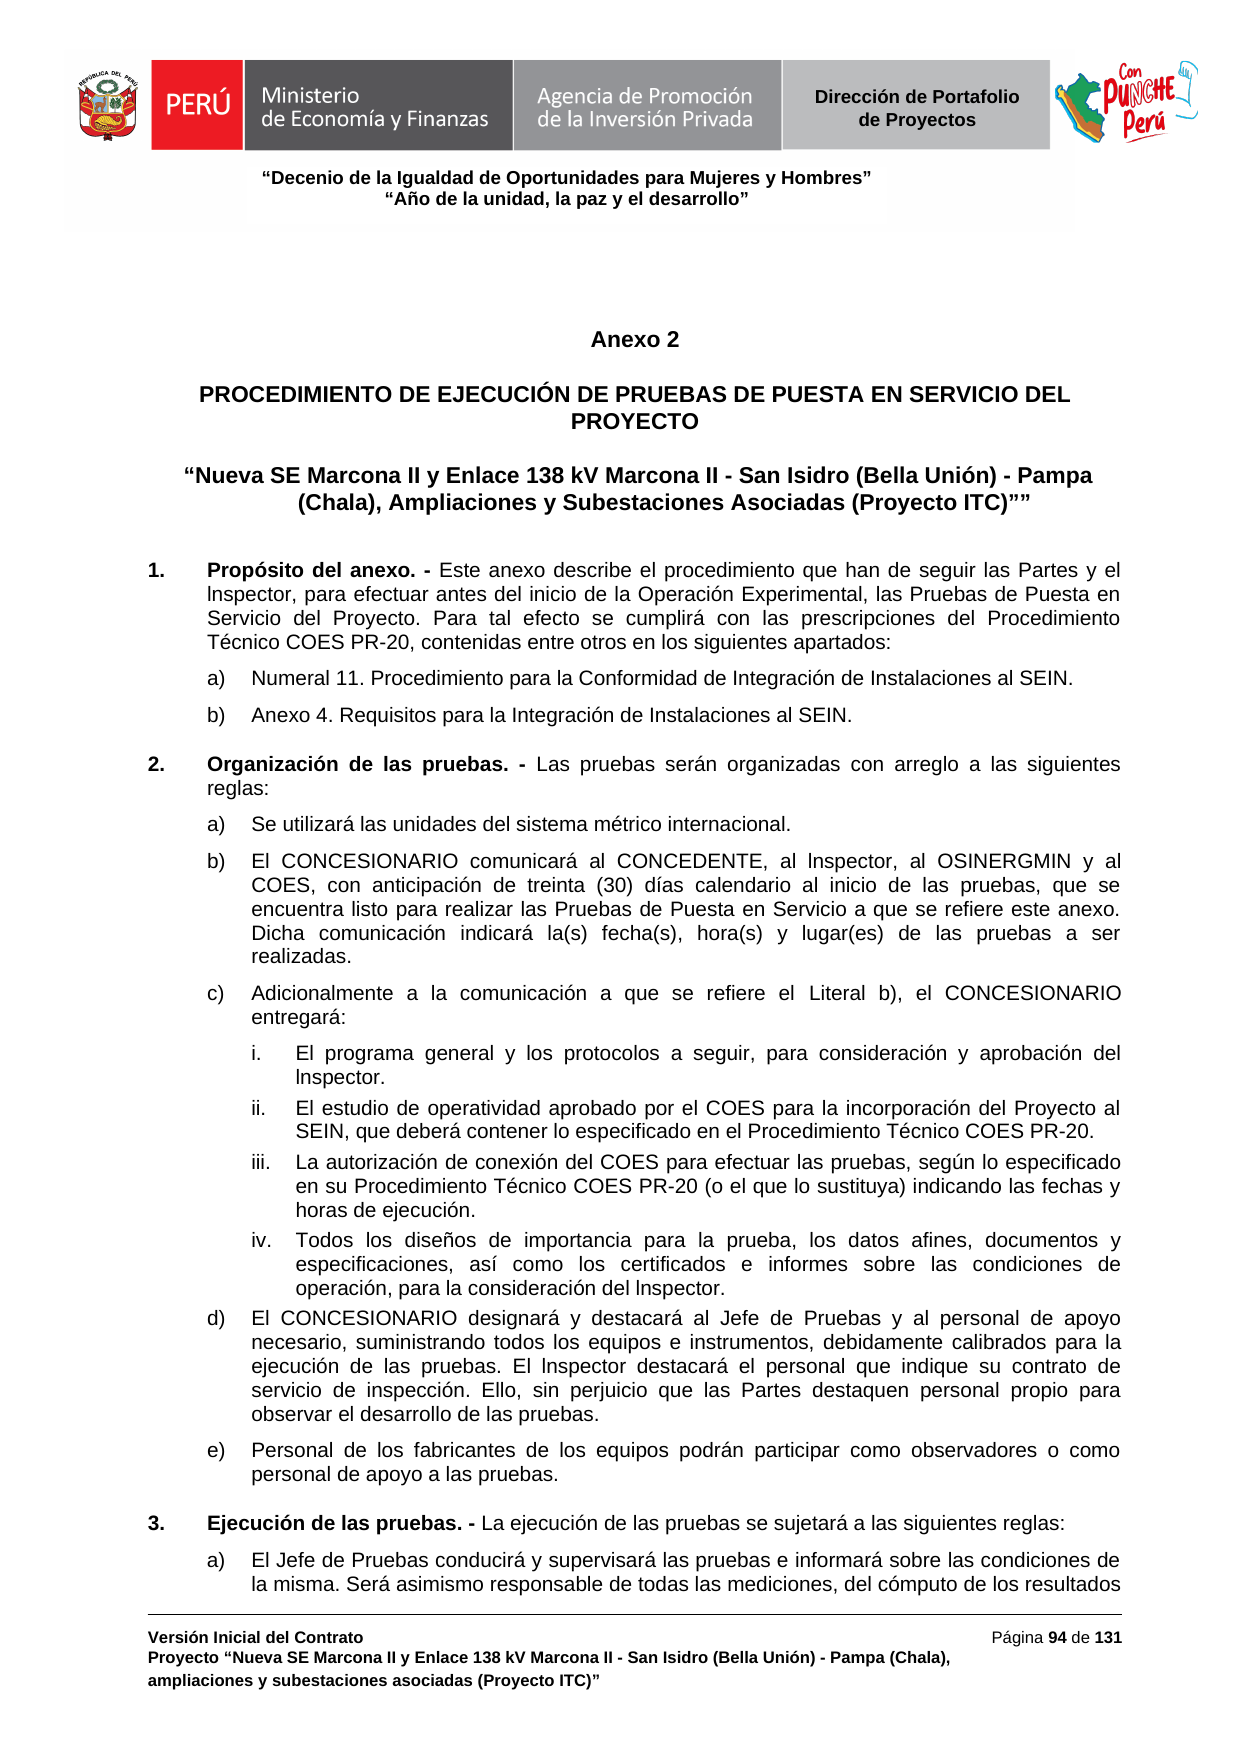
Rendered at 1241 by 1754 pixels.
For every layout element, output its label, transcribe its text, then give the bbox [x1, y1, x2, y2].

list El programa general y los protocolos a seguir, para consideración y aprobación del lnspector. [251, 1041, 1122, 1089]
list El CONCESIONARIO designará y destacará al Jefe de Pruebas y al personal de apoyo necesario, suministrando todos los equipos e instrumentos, debidamente calibrados para la ejecución de las pruebas. El lnspector destacará el personal que indique su contrato de servicio de inspección. Ello, sin perjuicio que las Partes destaquen personal propio para observar el desarrollo de las pruebas. [207, 1306, 1122, 1426]
text PROCEDIMIENTO DE EJECUCIÓN DE PRUEBAS DE PUESTA EN SERVICIO DEL PROYECTO [148, 381, 1122, 435]
list Ejecución de las pruebas. - La ejecución de las pruebas se sujetará a las siguientes reglas: [148, 1511, 1122, 1535]
list Numeral 11. Procedimiento para la Conformidad de Integración de Instalaciones al SEIN. [207, 666, 1122, 690]
list Personal de los fabricantes de los equipos podrán participar como observadores o como personal de apoyo a las pruebas. [207, 1438, 1122, 1486]
text Anexo 2 [148, 326, 1122, 352]
list Adicionalmente a la comunicación a que se refiere el Literal b), el CONCESIONARIO entregará: [207, 981, 1122, 1029]
text “Nueva SE Marcona II y Enlace 138 kV Marcona II - San Isidro (Bella Unión) - Pampa (Chala), Ampliaciones y Subestaciones Asociadas (Proyecto ITC)”” [148, 462, 1122, 515]
list Propósito del anexo. - Este anexo describe el procedimiento que han de seguir las Partes y el lnspector, para efectuar antes del inicio de la Operación Experimental, las Pruebas de Puesta en Servicio del Proyecto. Para tal efecto se cumplirá con las prescripciones del Procedimiento Técnico COES PR-20, contenidas entre otros en los siguientes apartados: [148, 558, 1122, 654]
list Organización de las pruebas. - Las pruebas serán organizadas con arreglo a las siguientes reglas: [148, 752, 1122, 799]
list La autorización de conexión del COES para efectuar las pruebas, según lo especificado en su Procedimiento Técnico COES PR-20 (o el que lo sustituya) indicando las fechas y horas de ejecución. [251, 1149, 1122, 1221]
list Se utilizará las unidades del sistema métrico internacional. [207, 812, 1122, 836]
list El CONCESIONARIO comunicará al CONCEDENTE, al lnspector, al OSINERGMIN y al COES, con anticipación de treinta (30) días calendario al inicio de las pruebas, que se encuentra listo para realizar las Pruebas de Puesta en Servicio a que se refiere este anexo. Dicha comunicación indicará la(s) fecha(s), hora(s) y lugar(es) de las pruebas a ser realizadas. [207, 848, 1122, 968]
list El estudio de operatividad aprobado por el COES para la incorporación del Proyecto al SEIN, que deberá contener lo especificado en el Procedimiento Técnico COES PR-20. [251, 1095, 1122, 1143]
picture [64, 49, 1198, 232]
picture [1076, 132, 1091, 142]
list Todos los diseños de importancia para la prueba, los datos afines, documentos y especificaciones, así como los certificados e informes sobre las condiciones de operación, para la consideración del lnspector. [251, 1228, 1122, 1299]
list Anexo 4. Requisitos para la Integración de Instalaciones al SEIN. [207, 703, 1122, 727]
